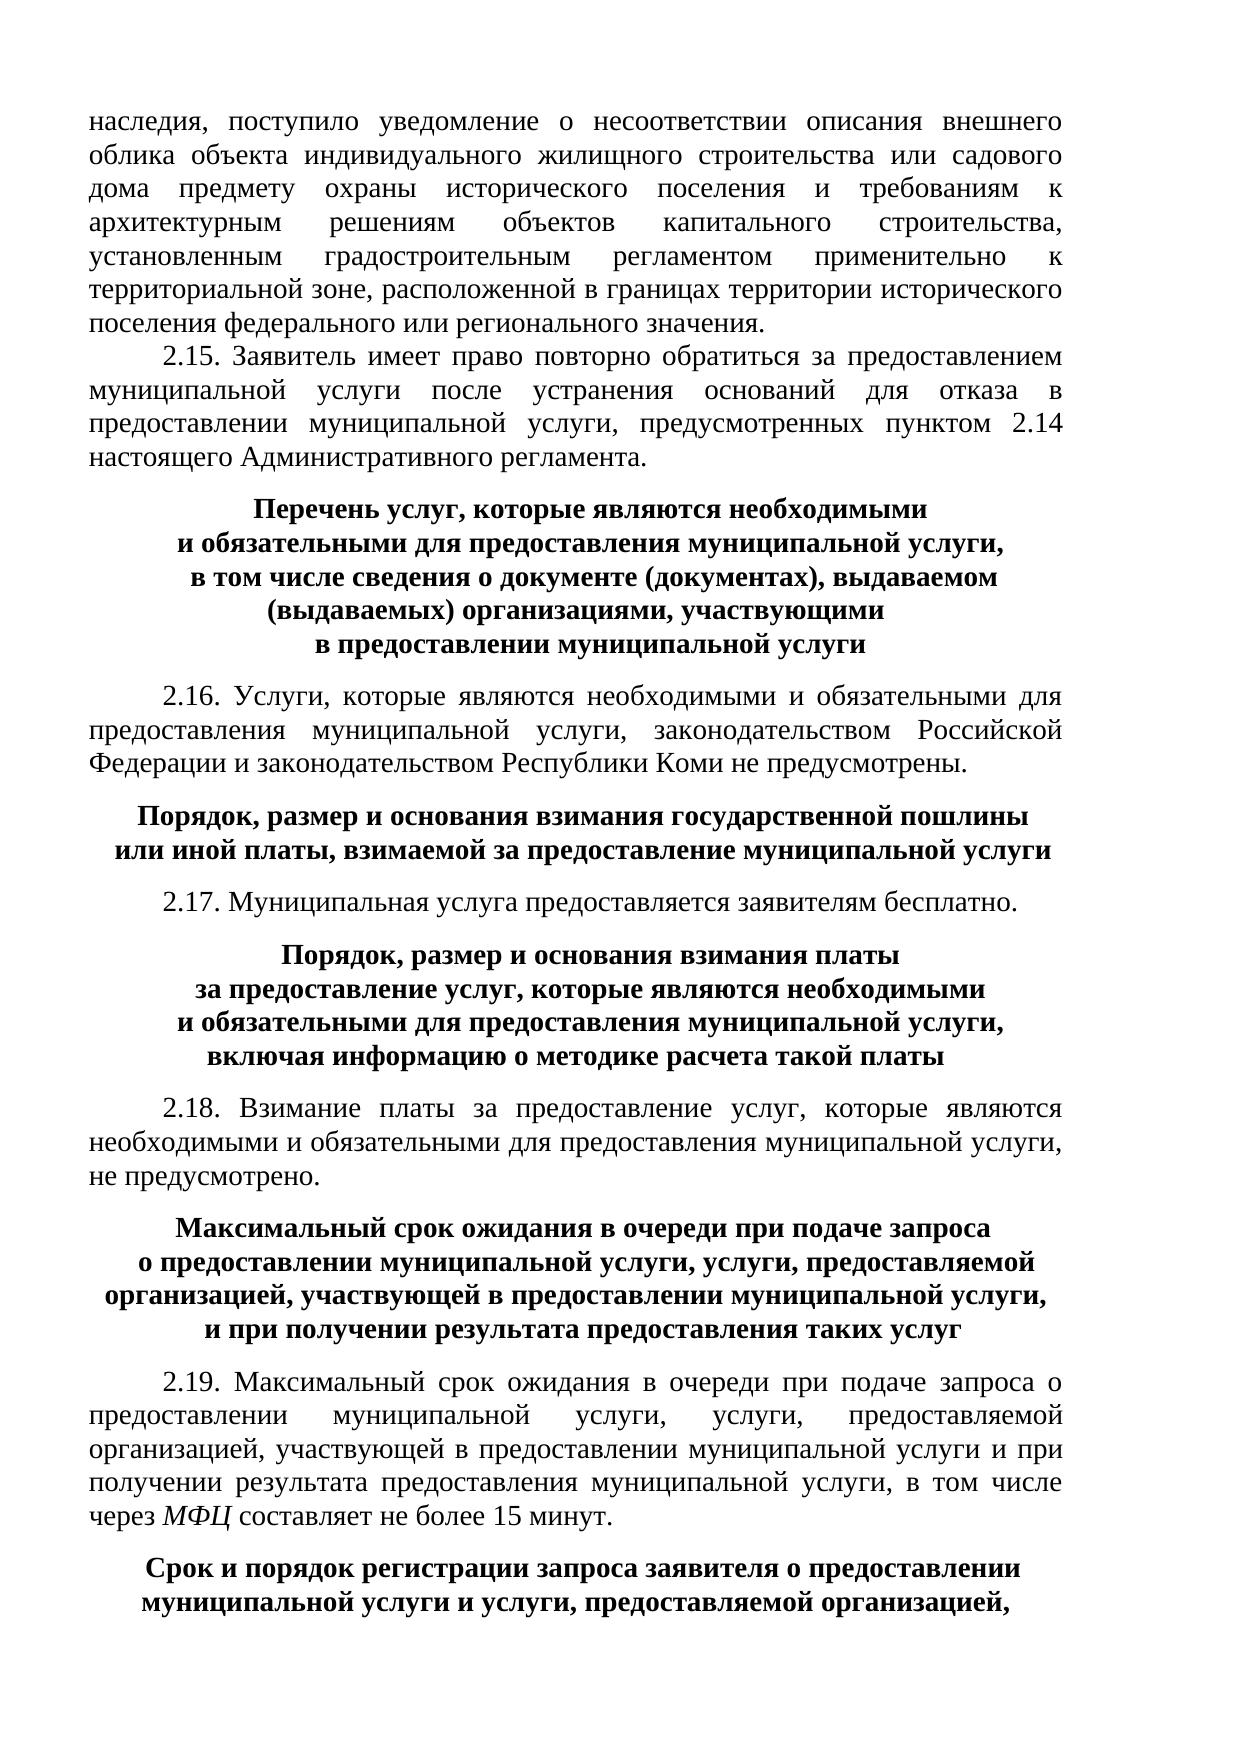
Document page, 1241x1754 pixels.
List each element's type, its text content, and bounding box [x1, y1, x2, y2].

text и обязательными для предоставления муниципальной услуги, включая информацию о методике расчета такой платы [88, 1004, 1063, 1071]
text Порядок, размер и основания взимания государственной пошлины [88, 798, 1063, 832]
text за предоставление услуг, которые являются необходимыми [88, 971, 1063, 1004]
text и обязательными для предоставления муниципальной услуги, [88, 525, 1063, 559]
text Максимальный срок ожидания в очереди при подаче запроса [88, 1210, 1063, 1244]
text и при получении результата предоставления таких услуг [88, 1311, 1063, 1344]
text 2.15. Заявитель имеет право повторно обратиться за предоставлением муниципальной услуги после устранения оснований для отказа в предоставлении муниципальной услуги, предусмотренных пунктом 2.14 настоящего Административного регламента. [88, 338, 1063, 472]
text о предоставлении муниципальной услуги, услуги, предоставляемой организацией, участвующей в предоставлении муниципальной услуги, [88, 1244, 1063, 1311]
text 2.17. Муниципальная услуга предоставляется заявителям бесплатно. [88, 884, 1063, 918]
text 2.19. Максимальный срок ожидания в очереди при подаче запроса о предоставлении муниципальной услуги, услуги, предоставляемой организацией, участвующей в предоставлении муниципальной услуги и при получении результата предоставления муниципальной услуги, в том числе через МФЦ составляет не более 15 минут. [88, 1364, 1063, 1531]
text Перечень услуг, которые являются необходимыми [88, 492, 1063, 525]
text в предоставлении муниципальной услуги [88, 626, 1063, 659]
text в том числе сведения о документе (документах), выдаваемом (выдаваемых) организациями, участвующими [88, 559, 1063, 626]
text или иной платы, взимаемой за предоставление муниципальной услуги [88, 832, 1063, 865]
text 2.16. Услуги, которые являются необходимыми и обязательными для предоставления муниципальной услуги, законодательством Российской Федерации и законодательством Республики Коми не предусмотрены. [88, 678, 1063, 779]
text Порядок, размер и основания взимания платы [88, 937, 1063, 971]
text 2.18. Взимание платы за предоставление услуг, которые являются необходимыми и обязательными для предоставления муниципальной услуги, не предусмотрено. [88, 1091, 1063, 1191]
